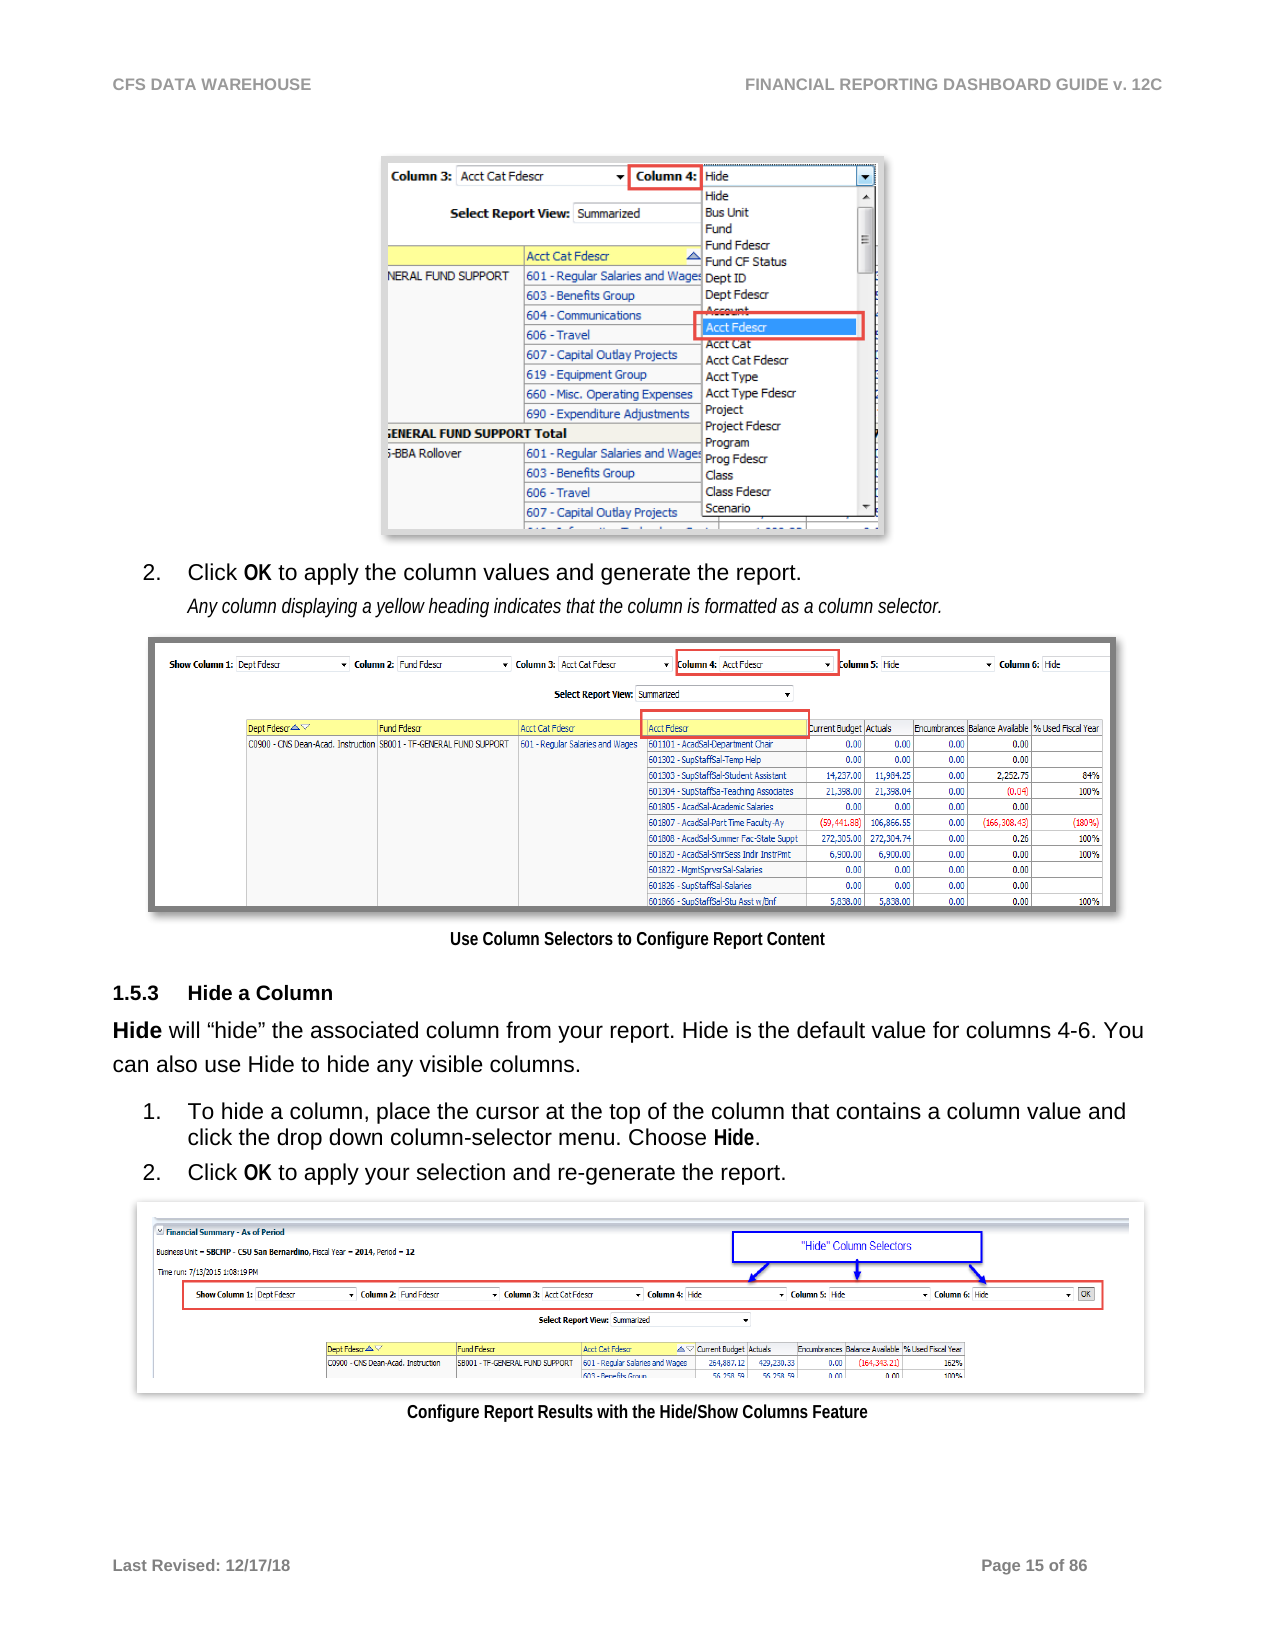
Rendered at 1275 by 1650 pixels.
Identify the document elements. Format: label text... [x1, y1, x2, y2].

text Use Column Selectors to Configure Report Content [112, 928, 1162, 949]
subtitle Hide a Column [112, 981, 1162, 1004]
picture [388, 163, 878, 529]
list Any column displaying a yellow heading indicates that the column is formatted as a column selector. [187, 593, 1162, 618]
picture [152, 1217, 1129, 1378]
text Configure Report Results with the Hide/Show Columns Feature [112, 1401, 1162, 1423]
list 2. Click OK to apply the column values and generate the report. [142, 558, 1162, 585]
text Hide will “hide” the associated column from your report. Hide is the default value for columns 4-6. You can also use Hide to hide any visible columns. [112, 1017, 1162, 1078]
list 1. To hide a column, place the cursor at the top of the column that contains a column value and click the drop down column-selector menu. Choose Hide. [142, 1098, 1162, 1151]
list 2. Click OK to apply your selection and re-generate the report. [142, 1159, 1162, 1185]
picture [155, 643, 1110, 906]
